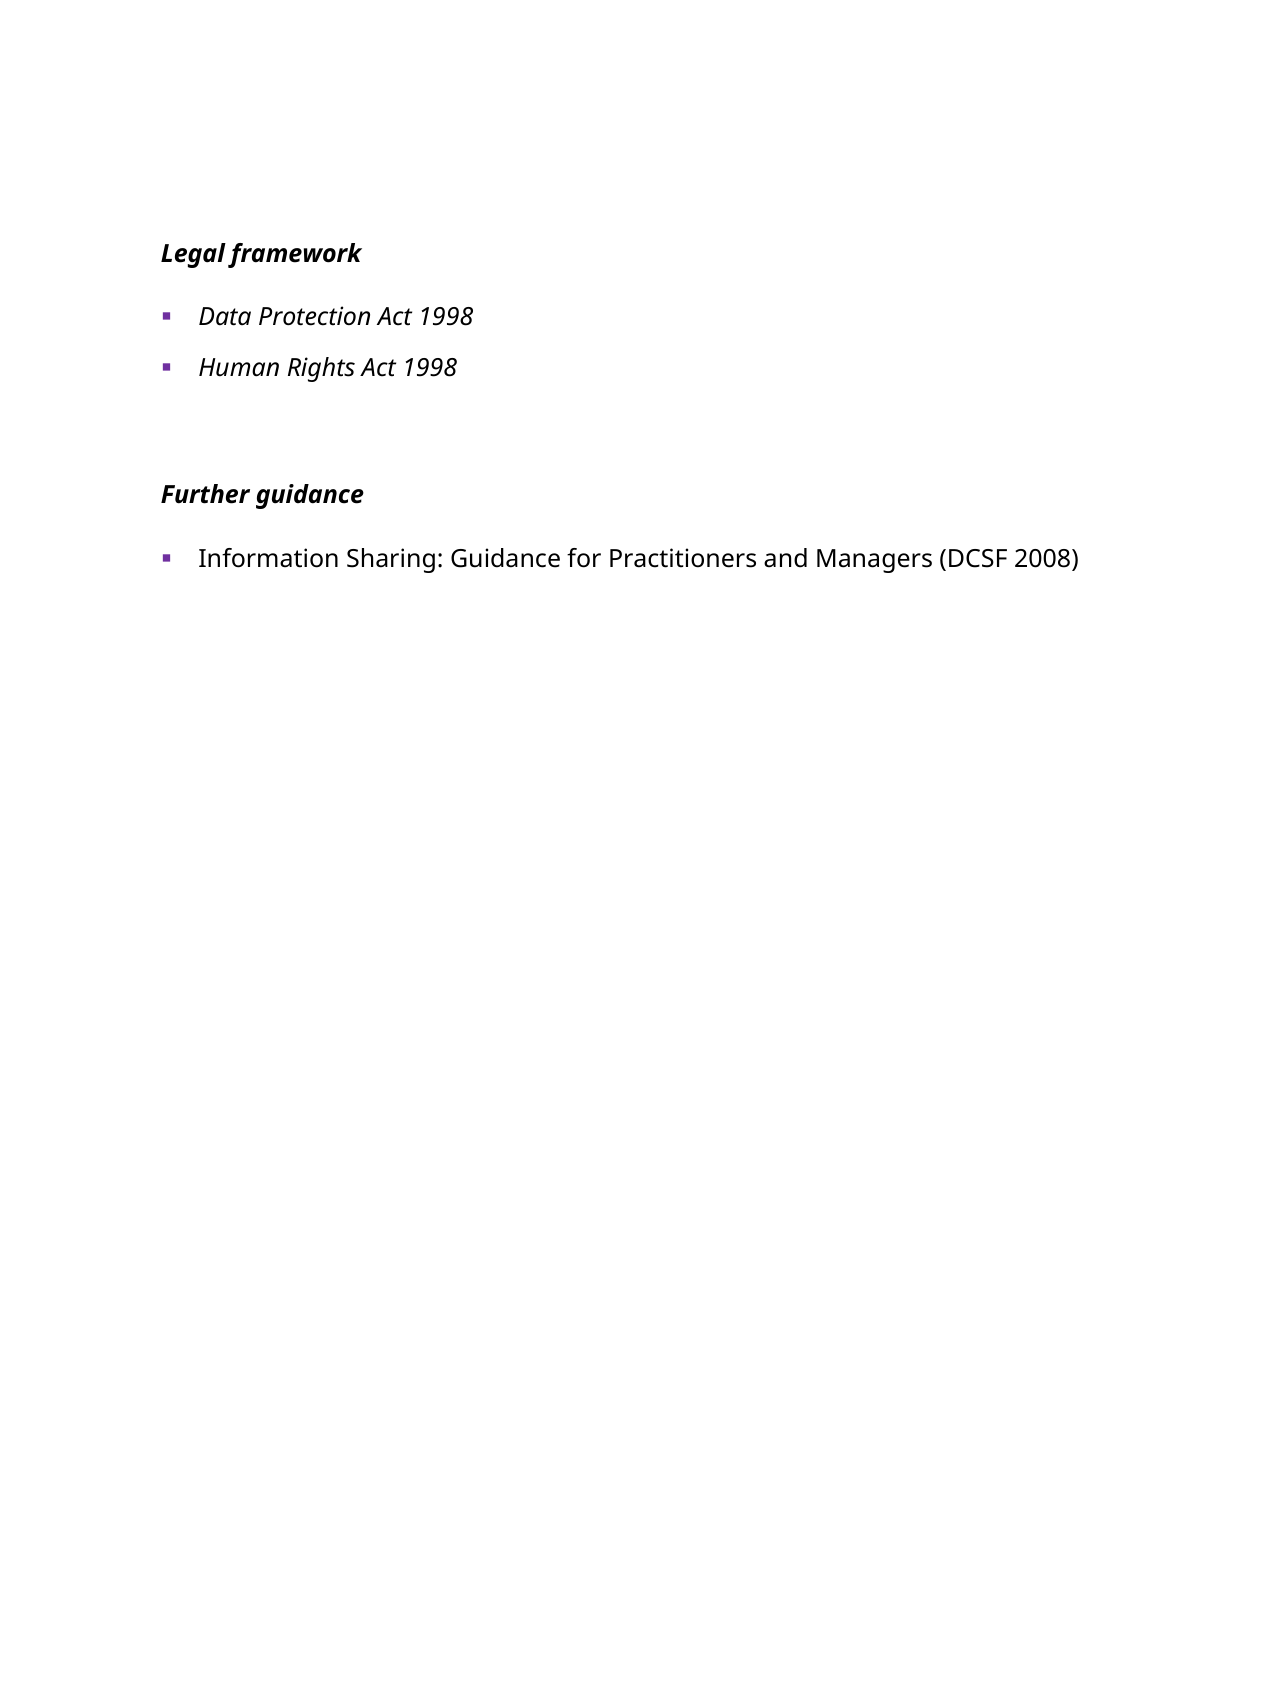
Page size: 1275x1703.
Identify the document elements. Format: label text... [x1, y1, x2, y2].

list Human Rights Act 1998 [161, 350, 1155, 384]
list Information Sharing: Guidance for Practitioners and Managers (DCSF 2008) [161, 541, 1155, 574]
text Legal framework [161, 235, 1155, 269]
text Further guidance [161, 477, 1155, 511]
list Data Protection Act 1998 [161, 299, 1155, 333]
